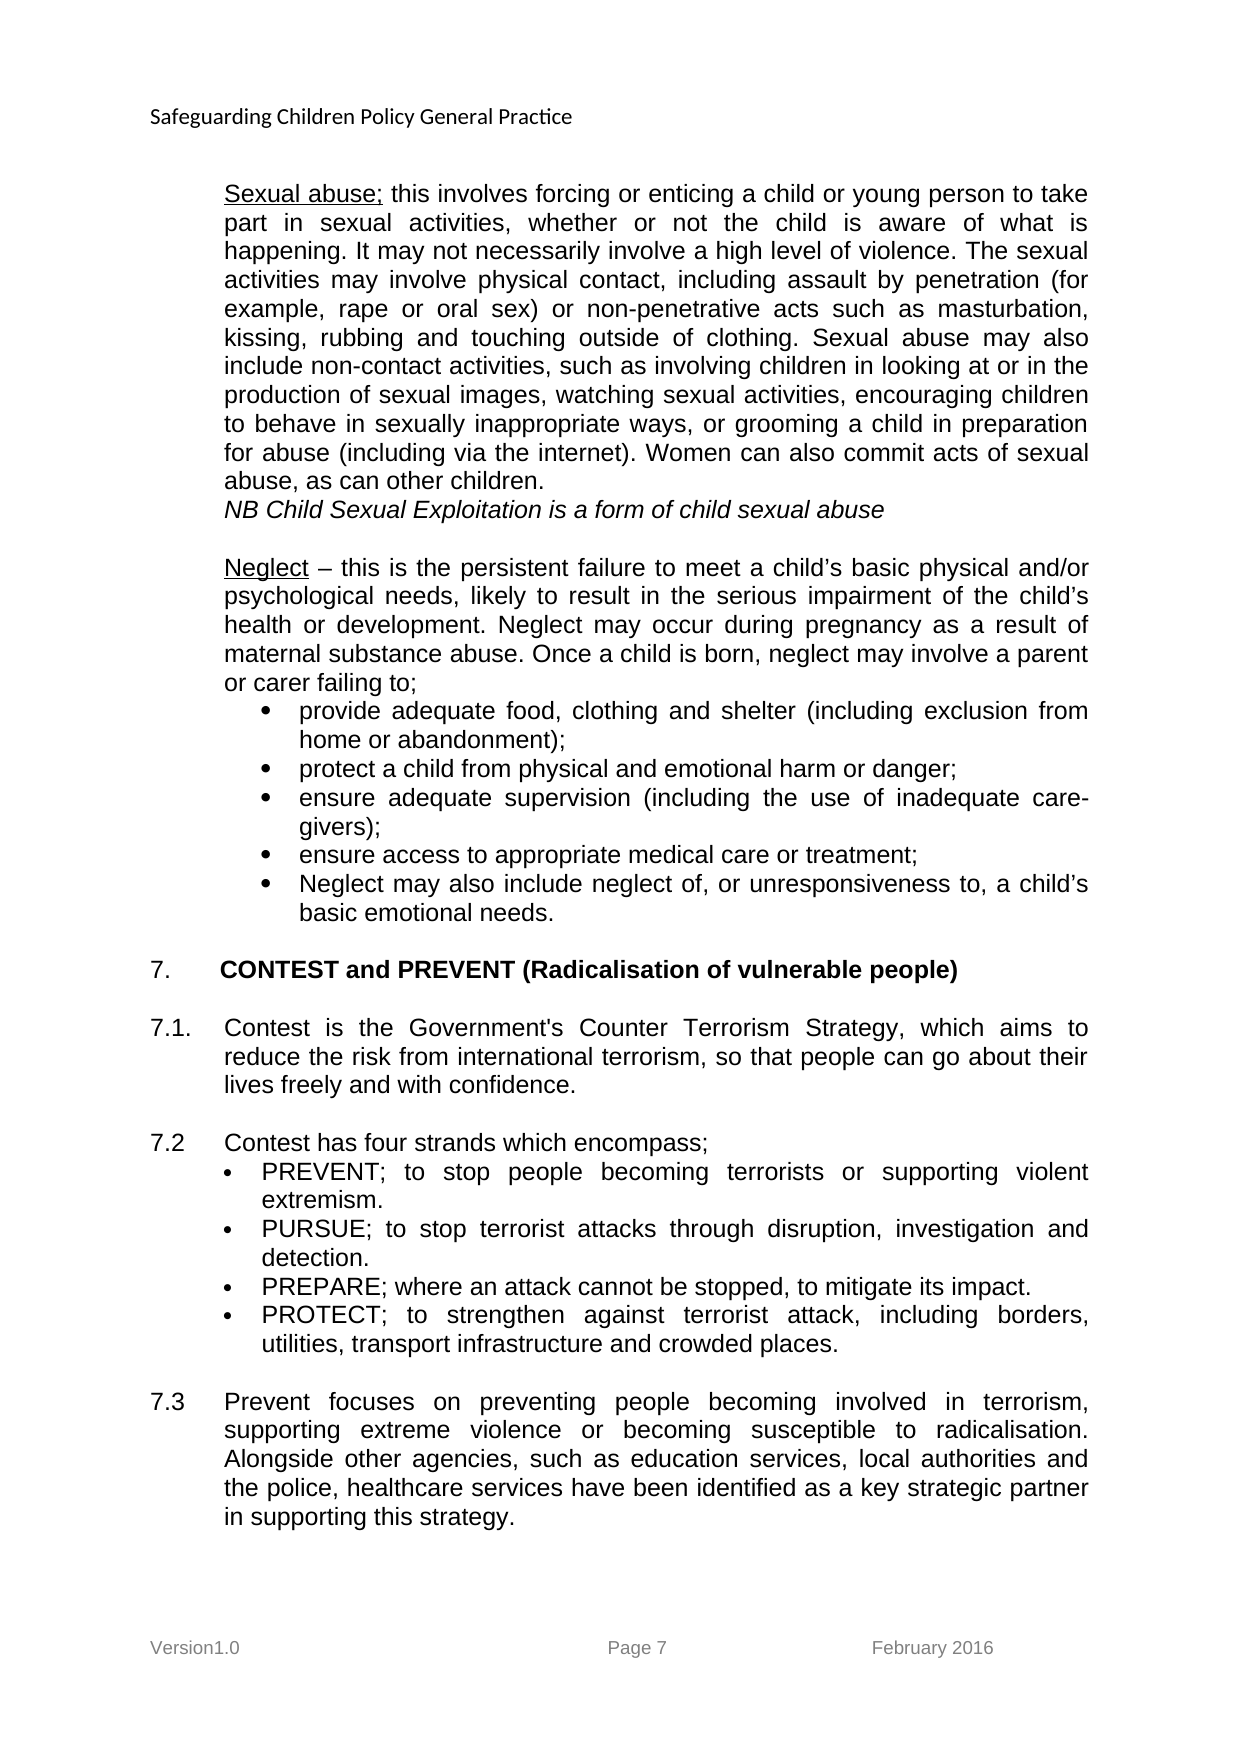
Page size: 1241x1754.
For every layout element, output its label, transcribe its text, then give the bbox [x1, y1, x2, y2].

list PREVENT; to stop people becoming terrorists or supporting violent extremism. [224, 1157, 1090, 1214]
list protect a child from physical and emotional harm or danger; [261, 754, 1090, 783]
text Neglect – this is the persistent failure to meet a child’s basic physical and/or psychological needs, likely to result in the serious impairment of the child’s health or development. Neglect may occur during pregnancy as a result of maternal substance abuse. Once a child is born, neglect may involve a parent or carer failing to; [224, 552, 1090, 696]
text Sexual abuse; this involves forcing or enticing a child or young person to take part in sexual activities, whether or not the child is aware of what is happening. It may not necessarily involve a high level of violence. The sexual activities may involve physical contact, including assault by penetration (for example, rape or oral sex) or non-penetrative acts such as masturbation, kissing, rubbing and touching outside of clothing. Sexual abuse may also include non-contact activities, such as involving children in looking at or in the production of sexual images, watching sexual activities, encouraging children to behave in sexually inappropriate ways, or grooming a child in preparation for abuse (including via the internet). Women can also commit acts of sexual abuse, as can other children. [224, 179, 1090, 495]
text 7.2 Contest has four strands which encompass; [150, 1128, 1090, 1157]
list ensure access to appropriate medical care or treatment; [261, 840, 1090, 869]
list PREPARE; where an attack cannot be stopped, to mitigate its impact. [224, 1272, 1090, 1301]
text NB Child Sexual Exploitation is a form of child sexual abuse [224, 495, 1090, 524]
list PURSUE; to stop terrorist attacks through disruption, investigation and detection. [224, 1214, 1090, 1272]
list provide adequate food, clothing and shelter (including exclusion from home or abandonment); [261, 696, 1090, 754]
list PROTECT; to strengthen against terrorist attack, including borders, utilities, transport infrastructure and crowded places. [224, 1301, 1090, 1358]
text 7.3 Prevent focuses on preventing people becoming involved in terrorism, supporting extreme violence or becoming susceptible to radicalisation. Alongside other agencies, such as education services, local authorities and the police, healthcare services have been identified as a key strategic partner in supporting this strategy. [150, 1387, 1090, 1531]
list ensure adequate supervision (including the use of inadequate care-givers); [261, 783, 1090, 840]
text 7.1. Contest is the Government's Counter Terrorism Strategy, which aims to reduce the risk from international terrorism, so that people can go about their lives freely and with confidence. [150, 1013, 1090, 1099]
text 7. CONTEST and PREVENT (Radicalisation of vulnerable people) [150, 956, 1090, 984]
list Neglect may also include neglect of, or unresponsiveness to, a child’s basic emotional needs. [261, 869, 1090, 927]
